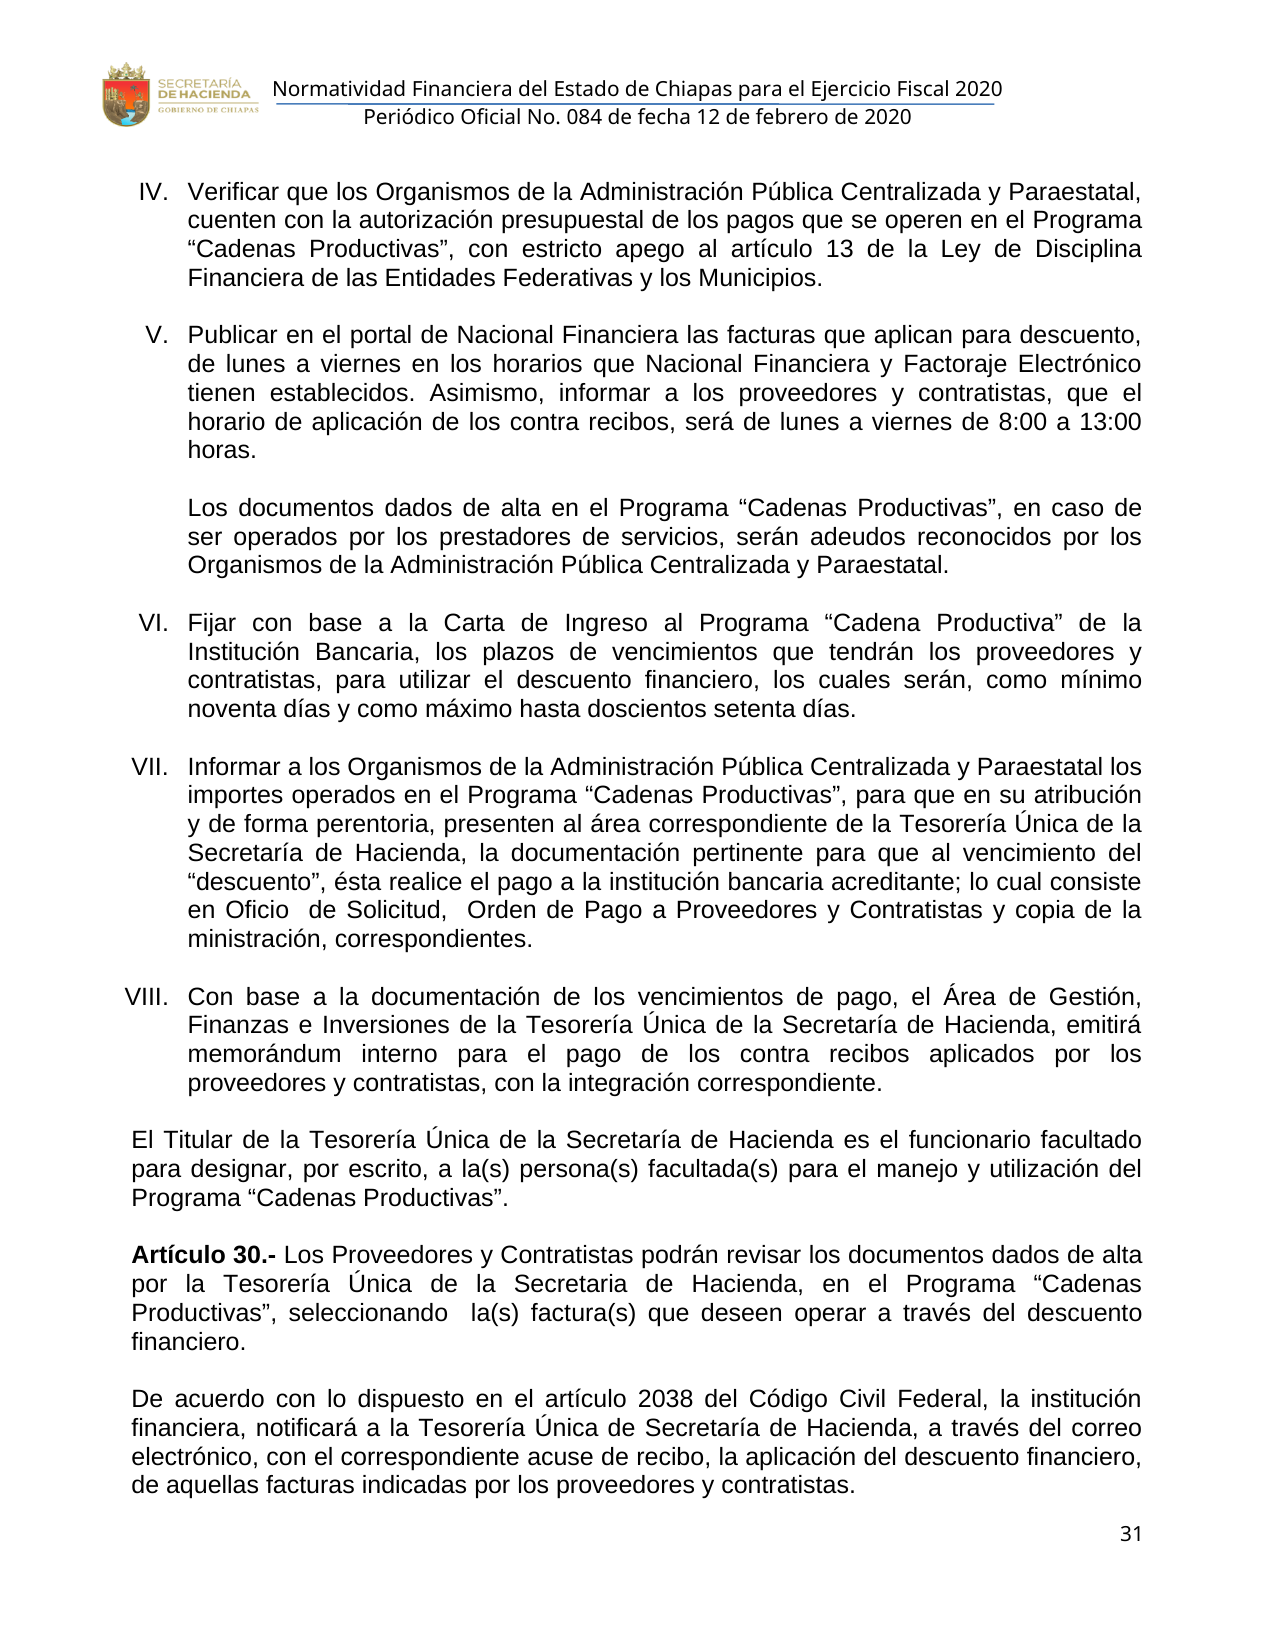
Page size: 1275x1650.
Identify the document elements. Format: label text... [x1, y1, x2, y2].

text De acuerdo con lo dispuesto en el artículo 2038 del Código Civil Federal, la institución financiera, notificará a la Tesorería Única de Secretaría de Hacienda, a través del correo electrónico, con el correspondiente acuse de recibo, la aplicación del descuento financiero, de aquellas facturas indicadas por los proveedores y contratistas. [131, 1384, 1144, 1499]
text Artículo 30.- Los Proveedores y Contratistas podrán revisar los documentos dados de alta por la Tesorería Única de la Secretaria de Hacienda, en el Programa “Cadenas Productivas”, seleccionando la(s) factura(s) que deseen operar a través del descuento financiero. [131, 1240, 1144, 1355]
text Los documentos dados de alta en el Programa “Cadenas Productivas”, en caso de ser operados por los prestadores de servicios, serán adeudos reconocidos por los Organismos de la Administración Pública Centralizada y Paraestatal. [187, 493, 1144, 579]
picture [102, 62, 259, 127]
list Publicar en el portal de Nacional Financiera las facturas que aplican para descuento, de lunes a viernes en los horarios que Nacional Financiera y Factoraje Electrónico tienen establecidos. Asimismo, informar a los proveedores y contratistas, que el horario de aplicación de los contra recibos, será de lunes a viernes de 8:00 a 13:00 horas. [169, 320, 1144, 464]
list Verificar que los Organismos de la Administración Pública Centralizada y Paraestatal, cuenten con la autorización presupuestal de los pagos que se operen en el Programa “Cadenas Productivas”, con estricto apego al artículo 13 de la Ley de Disciplina Financiera de las Entidades Federativas y los Municipios. [169, 176, 1144, 291]
text El Titular de la Tesorería Única de la Secretaría de Hacienda es el funcionario facultado para designar, por escrito, a la(s) persona(s) facultada(s) para el manejo y utilización del Programa “Cadenas Productivas”. [131, 1125, 1144, 1211]
list Con base a la documentación de los vencimientos de pago, el Área de Gestión, Finanzas e Inversiones de la Tesorería Única de la Secretaría de Hacienda, emitirá memorándum interno para el pago de los contra recibos aplicados por los proveedores y contratistas, con la integración correspondiente. [169, 981, 1144, 1096]
list Fijar con base a la Carta de Ingreso al Programa “Cadena Productiva” de la Institución Bancaria, los plazos de vencimientos que tendrán los proveedores y contratistas, para utilizar el descuento financiero, los cuales serán, como mínimo noventa días y como máximo hasta doscientos setenta días. [169, 608, 1144, 723]
list Informar a los Organismos de la Administración Pública Centralizada y Paraestatal los importes operados en el Programa “Cadenas Productivas”, para que en su atribución y de forma perentoria, presenten al área correspondiente de la Tesorería Única de la Secretaría de Hacienda, la documentación pertinente para que al vencimiento del “descuento”, ésta realice el pago a la institución bancaria acreditante; lo cual consiste en Oficio de Solicitud, Orden de Pago a Proveedores y Contratistas y copia de la ministración, correspondientes. [169, 751, 1144, 953]
